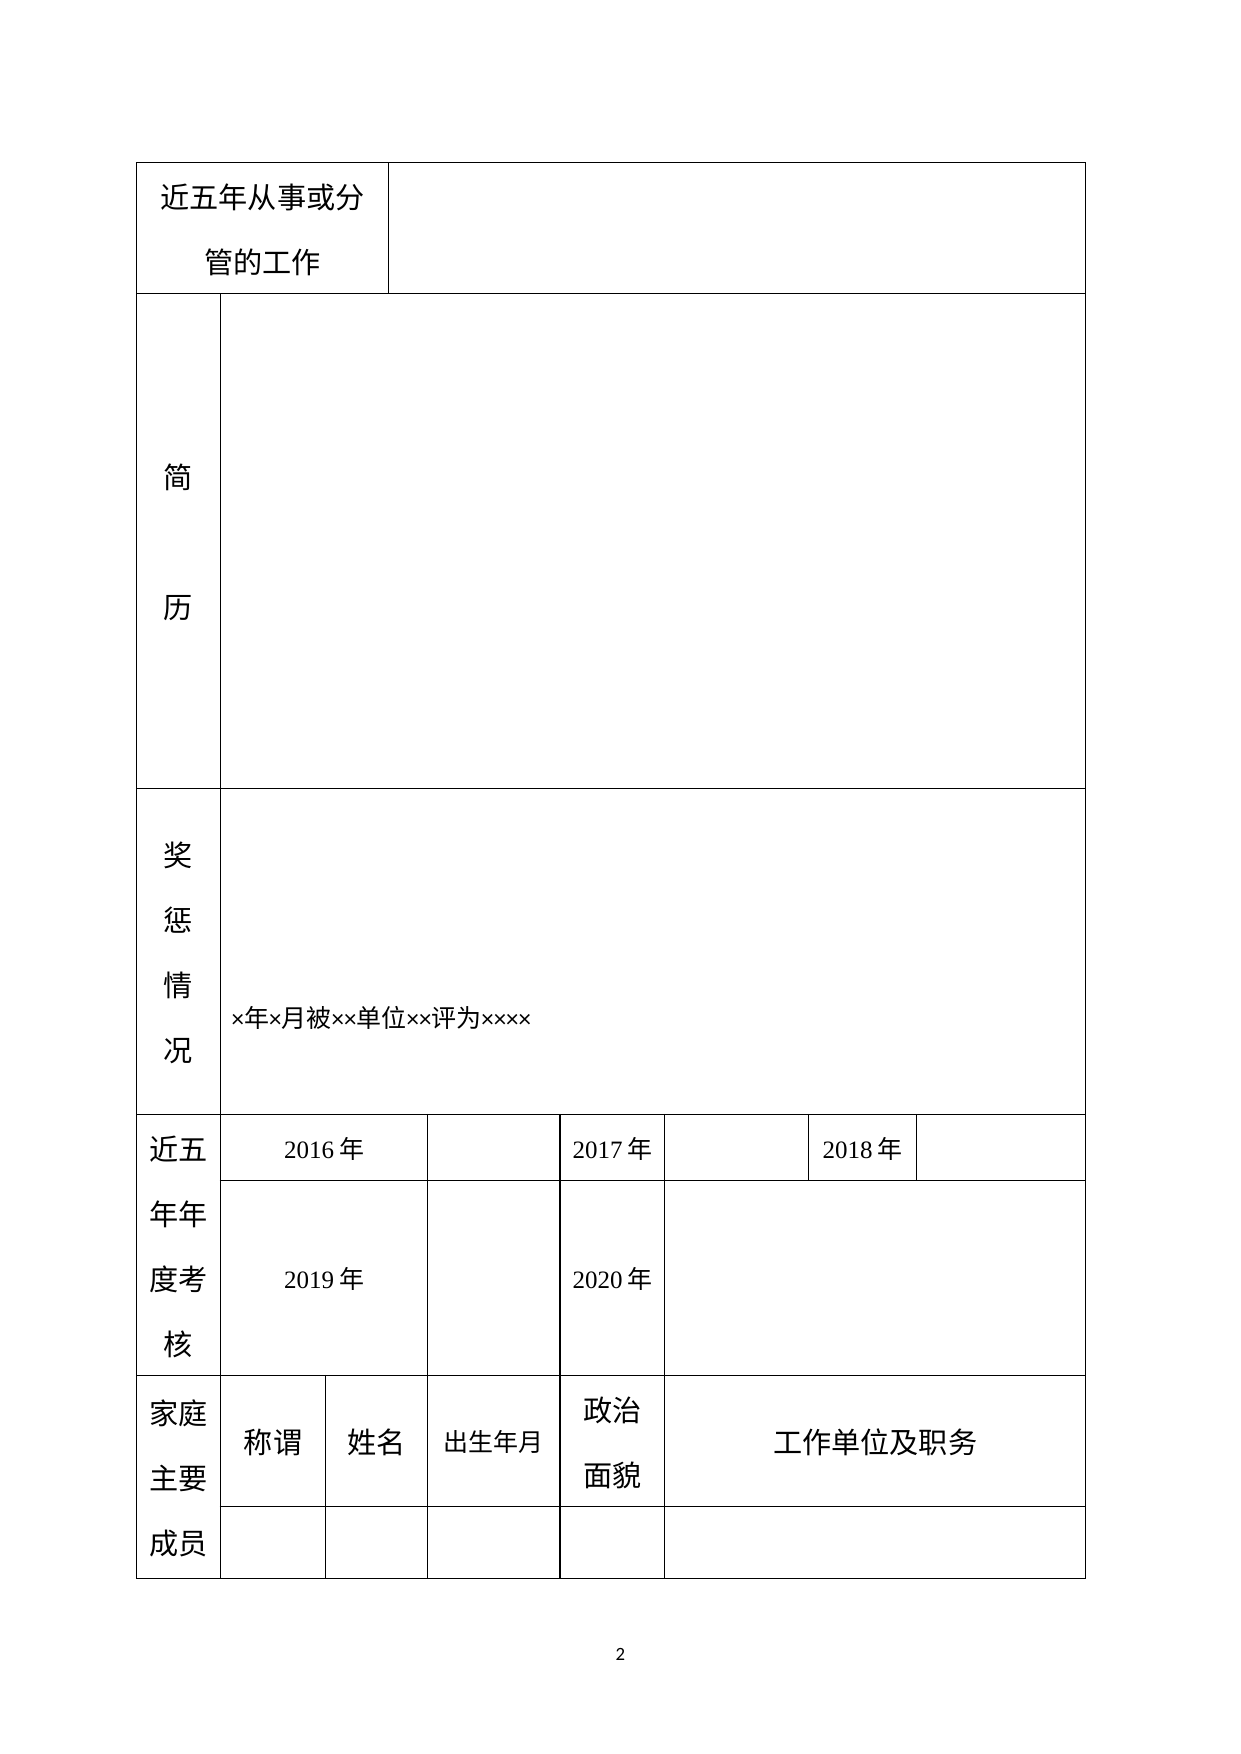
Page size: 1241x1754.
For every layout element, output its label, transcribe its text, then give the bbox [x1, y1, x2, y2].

table_cell [428, 1507, 559, 1578]
table_cell [221, 1507, 325, 1578]
table_cell 2020年 [561, 1181, 664, 1375]
table_cell 称谓 [221, 1376, 325, 1506]
table_cell 2019年 [221, 1181, 427, 1375]
table_cell 近五年从事或分管的工作 [137, 163, 388, 293]
table_cell 2018年 [809, 1115, 916, 1180]
table_cell 奖 惩 情 况 [137, 789, 220, 1114]
table_cell [221, 294, 1085, 788]
table_cell 2017年 [561, 1115, 664, 1180]
table_cell 姓名 [326, 1376, 427, 1506]
table_cell [665, 1115, 808, 1180]
table_cell [428, 1115, 559, 1180]
table_cell 工作单位及职务 [665, 1376, 1085, 1506]
table_cell [665, 1181, 1085, 1375]
table_cell 出生年月 [428, 1376, 559, 1506]
table_cell 政治面貌 [561, 1376, 664, 1506]
table_cell 2016年 [221, 1115, 427, 1180]
table_cell 近五年年度考核 [137, 1115, 220, 1375]
table_cell [665, 1507, 1085, 1578]
table_cell [561, 1507, 664, 1578]
table_cell [428, 1181, 559, 1375]
table_cell [389, 163, 1085, 293]
table_cell 简 历 [137, 294, 220, 788]
table_cell 家庭 主要 成员 及重要社会 关系（含配偶、子女、父母） [137, 1376, 220, 1578]
table_cell [917, 1115, 1085, 1180]
table_cell [326, 1507, 427, 1578]
table_cell ×年×月被××单位××评为×××× [221, 789, 1085, 1114]
